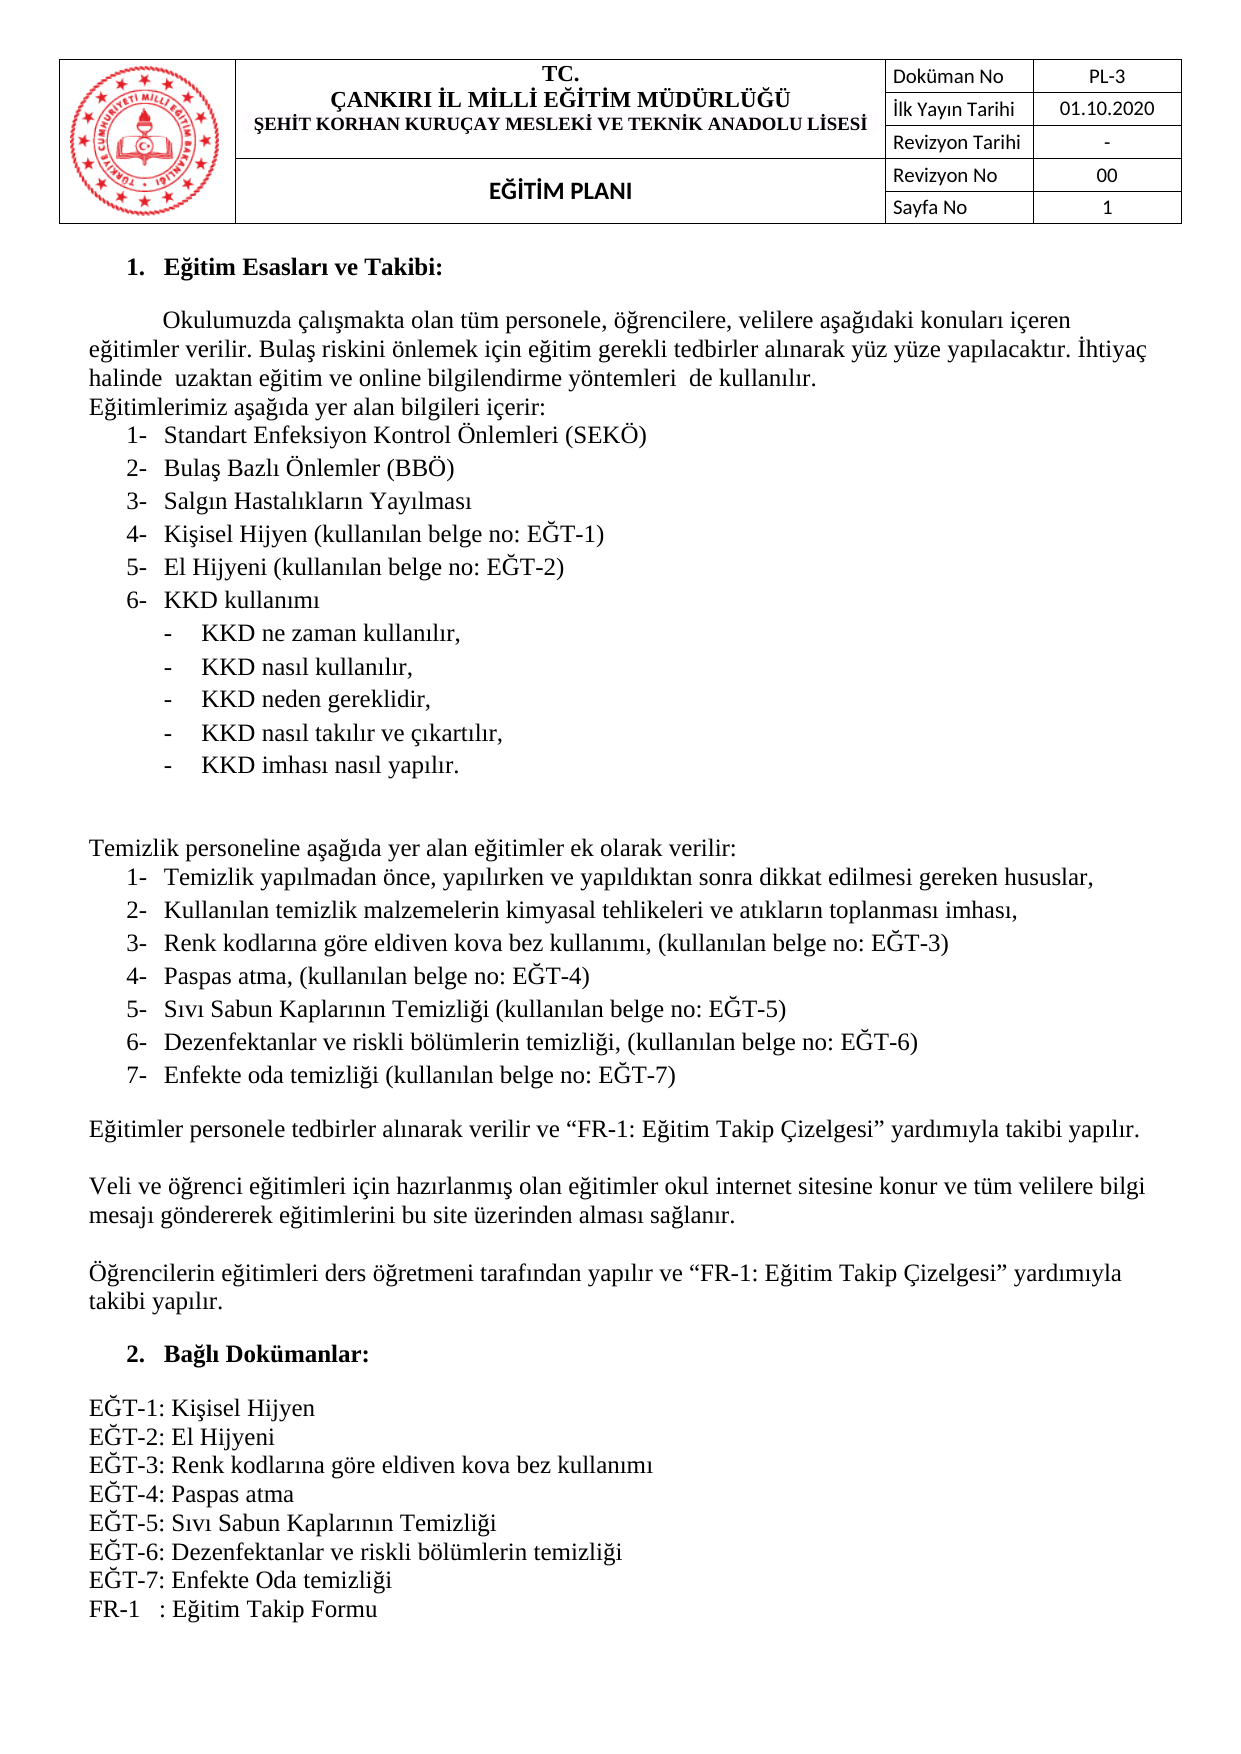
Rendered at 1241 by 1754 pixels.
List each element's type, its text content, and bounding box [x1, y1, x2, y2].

text EĞT-5: Sıvı Sabun Kaplarının Temizliği [89, 1508, 1152, 1537]
list Bağlı Dokümanlar: [126, 1339, 1152, 1368]
list Enfekte oda temizliği (kullanılan belge no: EĞT-7) [126, 1060, 1152, 1089]
text Veli ve öğrenci eğitimleri için hazırlanmış olan eğitimler okul internet sitesine konur ve tüm velilere bilgi mesajı göndererek eğitimlerini bu site üzerinden alması sağlanır. [89, 1171, 1152, 1229]
list KKD kullanımı [126, 586, 1152, 614]
text EĞT-7: Enfekte Oda temizliği [89, 1566, 1152, 1594]
list Standart Enfeksiyon Kontrol Önlemleri (SEKÖ) [126, 420, 1152, 449]
text EĞT-3: Renk kodlarına göre eldiven kova bez kullanımı [89, 1451, 1152, 1479]
list KKD imhası nasıl yapılır. [164, 751, 1152, 779]
list Paspas atma, (kullanılan belge no: EĞT-4) [126, 961, 1152, 990]
text Eğitimler personele tedbirler alınarak verilir ve “FR-1: Eğitim Takip Çizelgesi” yardımıyla takibi yapılır. [89, 1114, 1152, 1143]
text EĞT-1: Kişisel Hijyen [89, 1393, 1152, 1422]
text Eğitimlerimiz aşağıda yer alan bilgileri içerir: [89, 392, 1152, 420]
text EĞT-2: El Hijyeni [89, 1422, 1152, 1451]
list Temizlik yapılmadan önce, yapılırken ve yapıldıktan sonra dikkat edilmesi gereken hususlar, [126, 862, 1152, 891]
text EĞT-6: Dezenfektanlar ve riskli bölümlerin temizliği [89, 1537, 1152, 1566]
list Bulaş Bazlı Önlemler (BBÖ) [126, 453, 1152, 482]
list Sıvı Sabun Kaplarının Temizliği (kullanılan belge no: EĞT-5) [126, 994, 1152, 1023]
text FR-1 : Eğitim Takip Formu [89, 1594, 1152, 1623]
text EĞT-4: Paspas atma [89, 1479, 1152, 1508]
list Eğitim Esasları ve Takibi: [126, 252, 1152, 280]
list Dezenfektanlar ve riskli bölümlerin temizliği, (kullanılan belge no: EĞT-6) [126, 1027, 1152, 1056]
text Temizlik personeline aşağıda yer alan eğitimler ek olarak verilir: [89, 833, 1152, 862]
picture [70, 66, 219, 216]
list El Hijyeni (kullanılan belge no: EĞT-2) [126, 552, 1152, 581]
list Renk kodlarına göre eldiven kova bez kullanımı, (kullanılan belge no: EĞT-3) [126, 928, 1152, 957]
list KKD ne zaman kullanılır, [164, 618, 1152, 647]
text Öğrencilerin eğitimleri ders öğretmeni tarafından yapılır ve “FR-1: Eğitim Takip Çizelgesi” yardımıyla takibi yapılır. [89, 1258, 1152, 1315]
list Kişisel Hijyen (kullanılan belge no: EĞT-1) [126, 519, 1152, 548]
list KKD neden gereklidir, [164, 684, 1152, 713]
text Okulumuzda çalışmakta olan tüm personele, öğrencilere, velilere aşağıdaki konuları içeren eğitimler verilir. Bulaş riskini önlemek için eğitim gerekli tedbirler alınarak yüz yüze yapılacaktır. İhtiyaç halinde uzaktan eğitim ve online bilgilendirme yöntemleri de kullanılır. [89, 305, 1152, 392]
list Salgın Hastalıkların Yayılması [126, 486, 1152, 515]
list Kullanılan temizlik malzemelerin kimyasal tehlikeleri ve atıkların toplanması imhası, [126, 895, 1152, 924]
list KKD nasıl takılır ve çıkartılır, [164, 718, 1152, 746]
list KKD nasıl kullanılır, [164, 652, 1152, 680]
